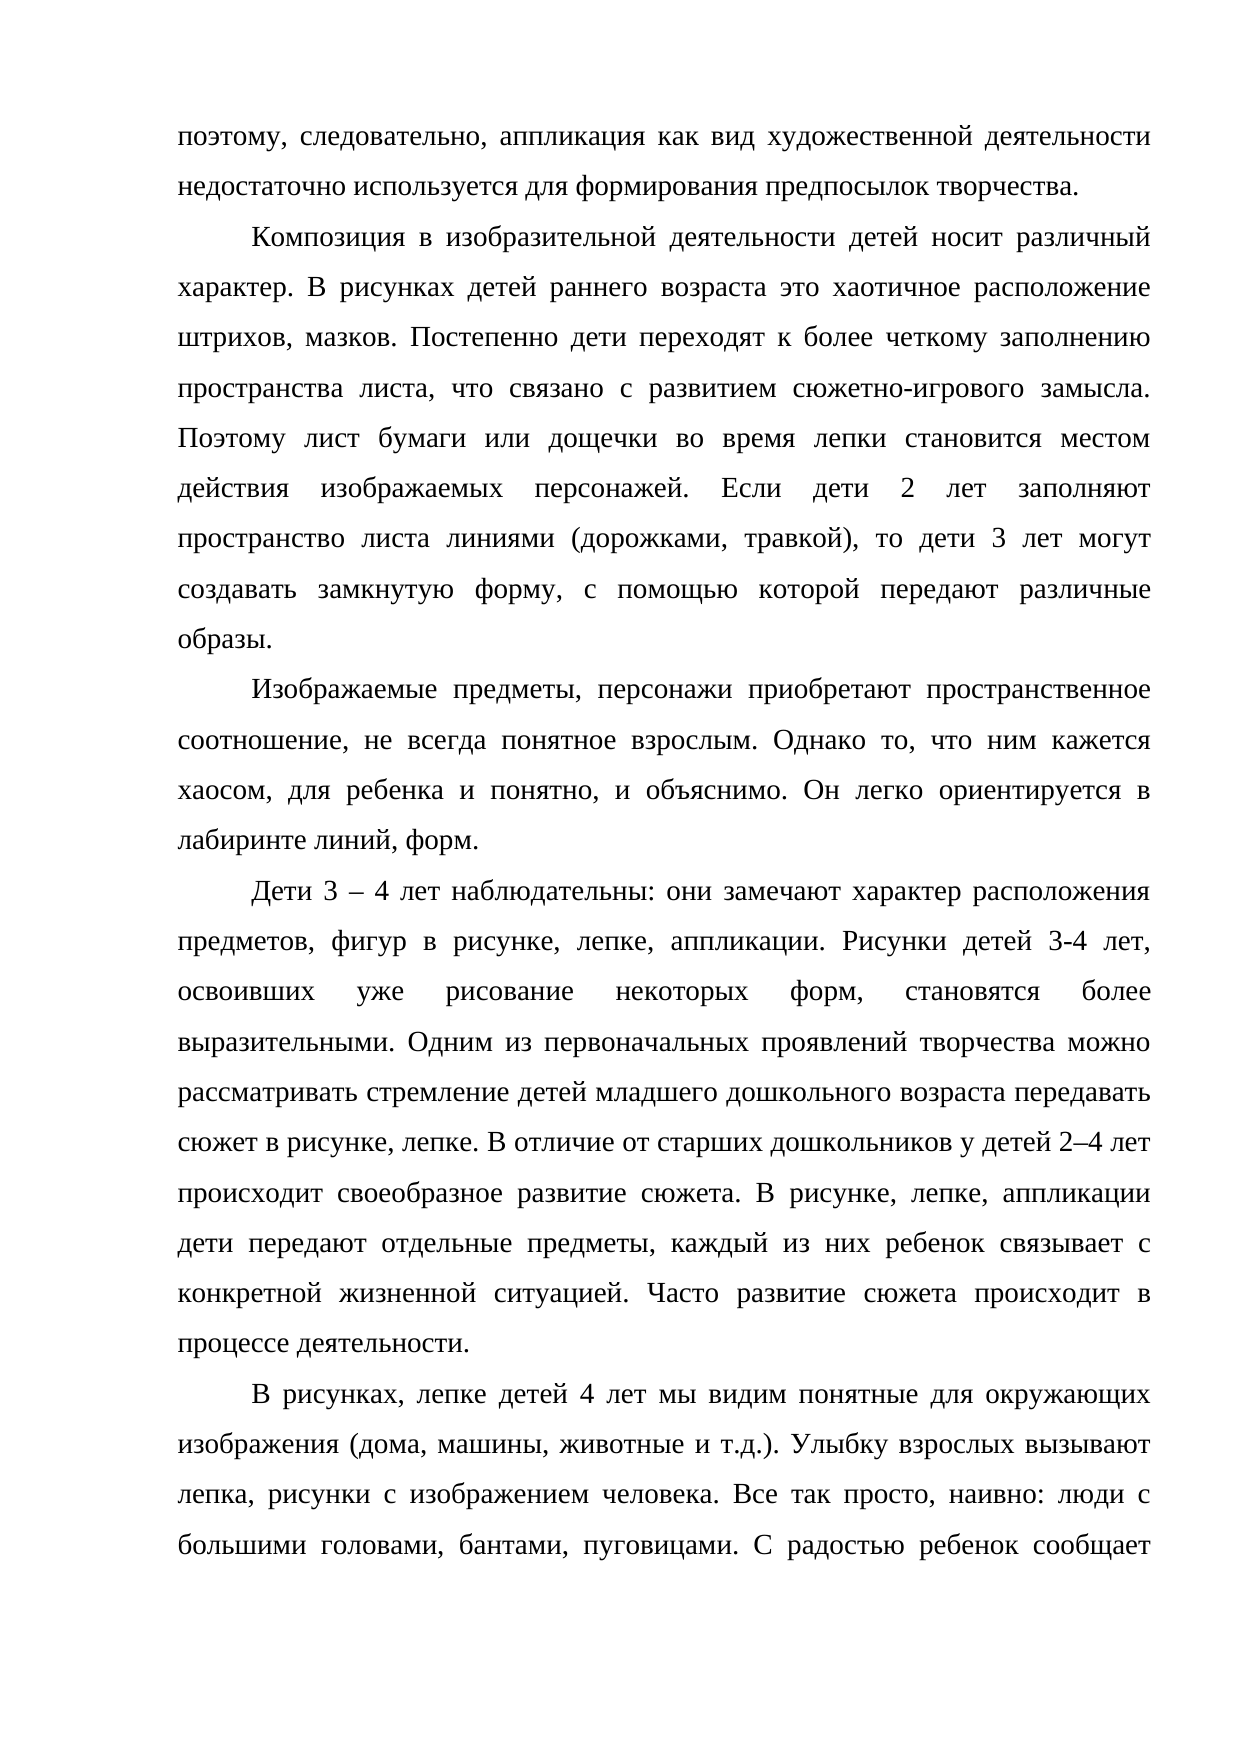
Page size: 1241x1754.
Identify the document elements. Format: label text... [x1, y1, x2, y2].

text Дети 3 – 4 лет наблюдательны: они замечают характер расположения предметов, фигур в рисунке, лепке, аппликации. Рисунки детей 3-4 лет, освоивших уже рисование некоторых форм, становятся более выразительными. Одним из первоначальных проявлений творчества можно рассматривать стремление детей младшего дошкольного возраста передавать сюжет в рисунке, лепке. В отличие от старших дошкольников у детей 2–4 лет происходит своеобразное развитие сюжета. В рисунке, лепке, аппликации дети передают отдельные предметы, каждый из них ребенок связывает с конкретной жизненной ситуацией. Часто развитие сюжета происходит в процессе деятельности. [177, 873, 1152, 1359]
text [177, 118, 1152, 202]
text Композиция в изобразительной деятельности детей носит различный характер. В рисунках детей раннего возраста это хаотичное расположение штрихов, мазков. Постепенно дети переходят к более четкому заполнению пространства листа, что связано с развитием сюжетно-игрового замысла. Поэтому лист бумаги или дощечки во время лепки становится местом действия изображаемых персонажей. Если дети 2 лет заполняют пространство листа линиями (дорожками, травкой), то дети 3 лет могут создавать замкнутую форму, с помощью которой передают различные образы. [177, 219, 1152, 655]
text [177, 1376, 1152, 1560]
text Изображаемые предметы, персонажи приобретают пространственное соотношение, не всегда понятное взрослым. Однако то, что ним кажется хаосом, для ребенка и понятно, и объяснимо. Он легко ориентируется в лабиринте линий, форм. [177, 672, 1152, 856]
